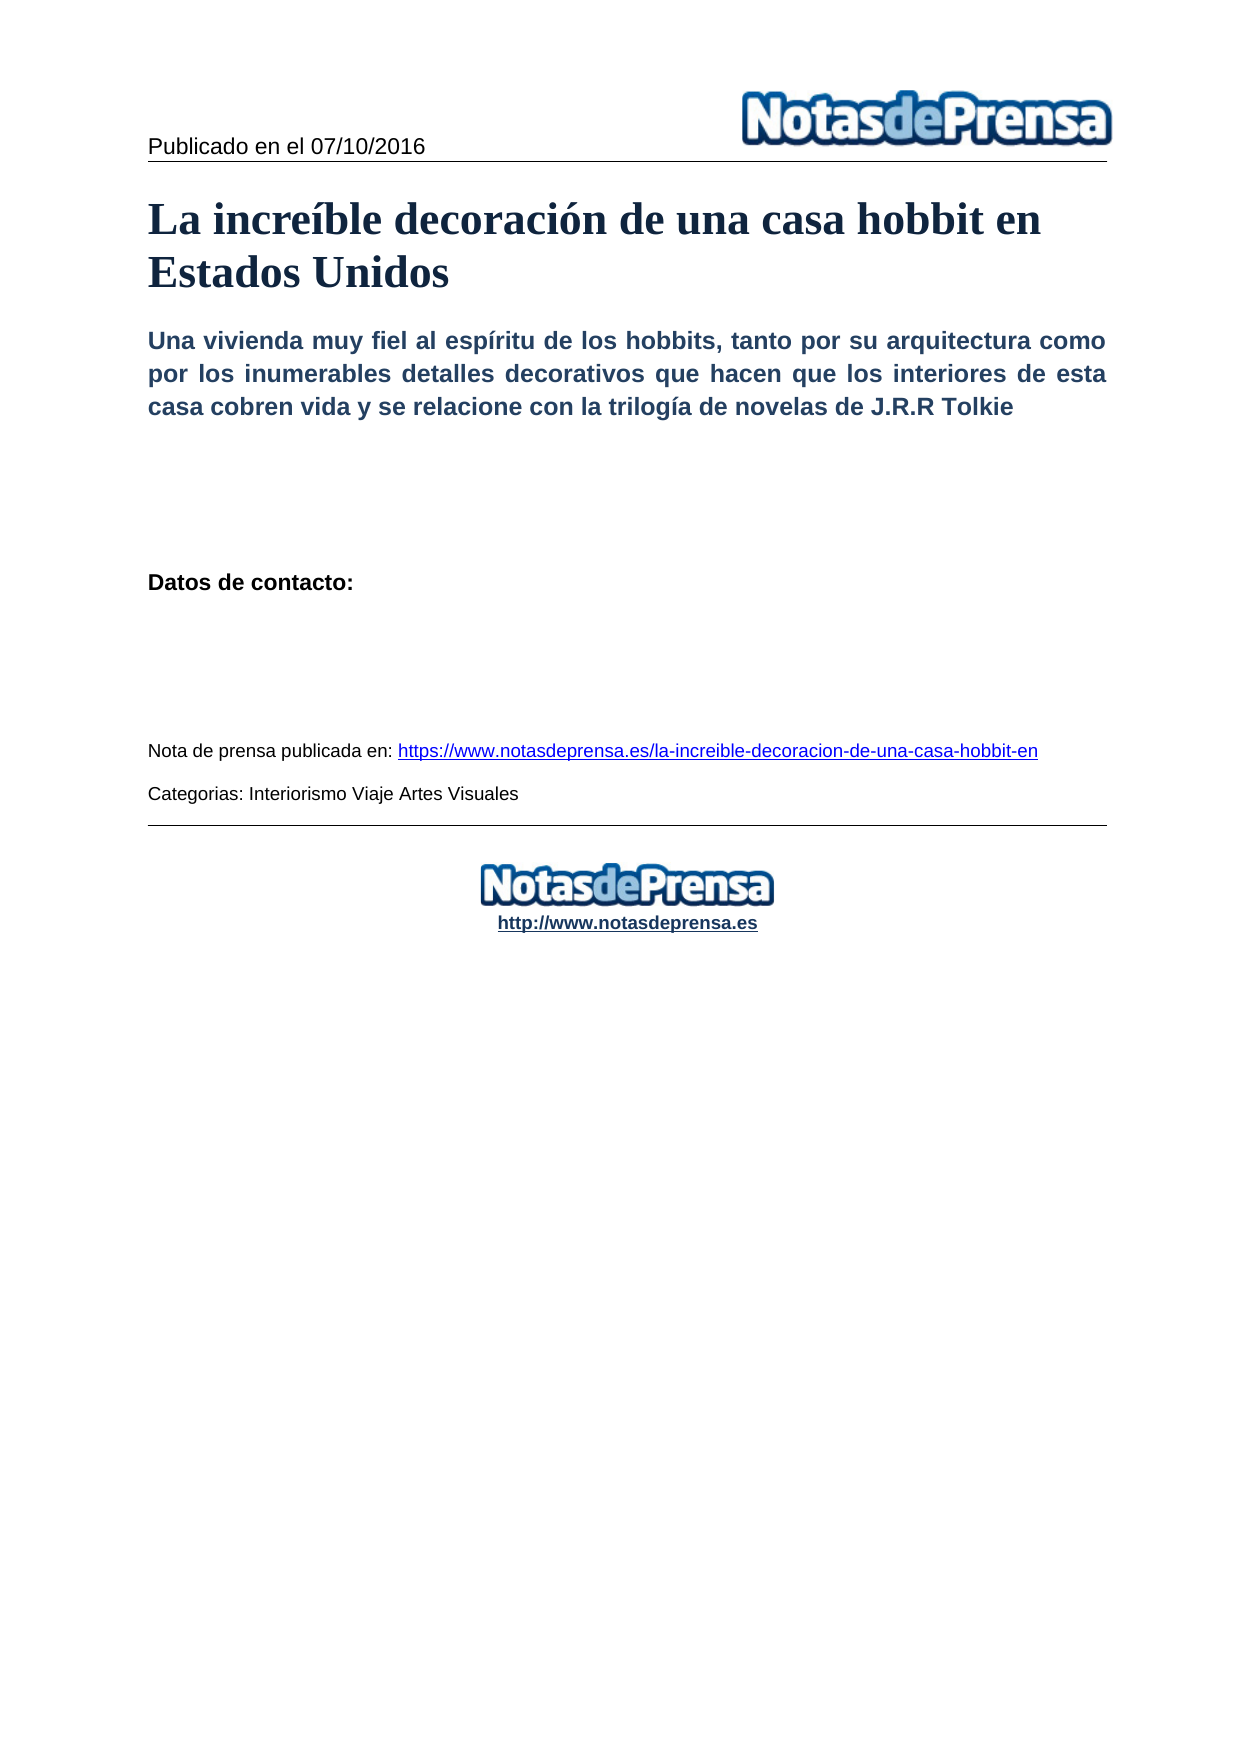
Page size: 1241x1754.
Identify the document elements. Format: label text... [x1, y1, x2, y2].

text Categorias: Interiorismo Viaje Artes Visuales [148, 783, 1107, 804]
text Publicado en el 07/10/2016 [148, 133, 1107, 161]
text http://www.notasdeprensa.es [148, 912, 1107, 934]
text Datos de contacto: [148, 568, 1107, 595]
picture [742, 90, 1113, 148]
text Nota de prensa publicada en: https://www.notasdeprensa.es/la-increible-decoracion-de-una-casa-hobbit-en [148, 740, 1107, 762]
subtitle La increíble decoración de una casa hobbit en Estados Unidos [148, 192, 1107, 297]
picture [480, 862, 775, 908]
subtitle Una vivienda muy fiel al espíritu de los hobbits, tanto por su arquitectura como por los inumerables detalles decorativos que hacen que los interiores de esta casa cobren vida y se relacione con la trilogía de novelas de J.R.R Tolkie [148, 326, 1107, 421]
